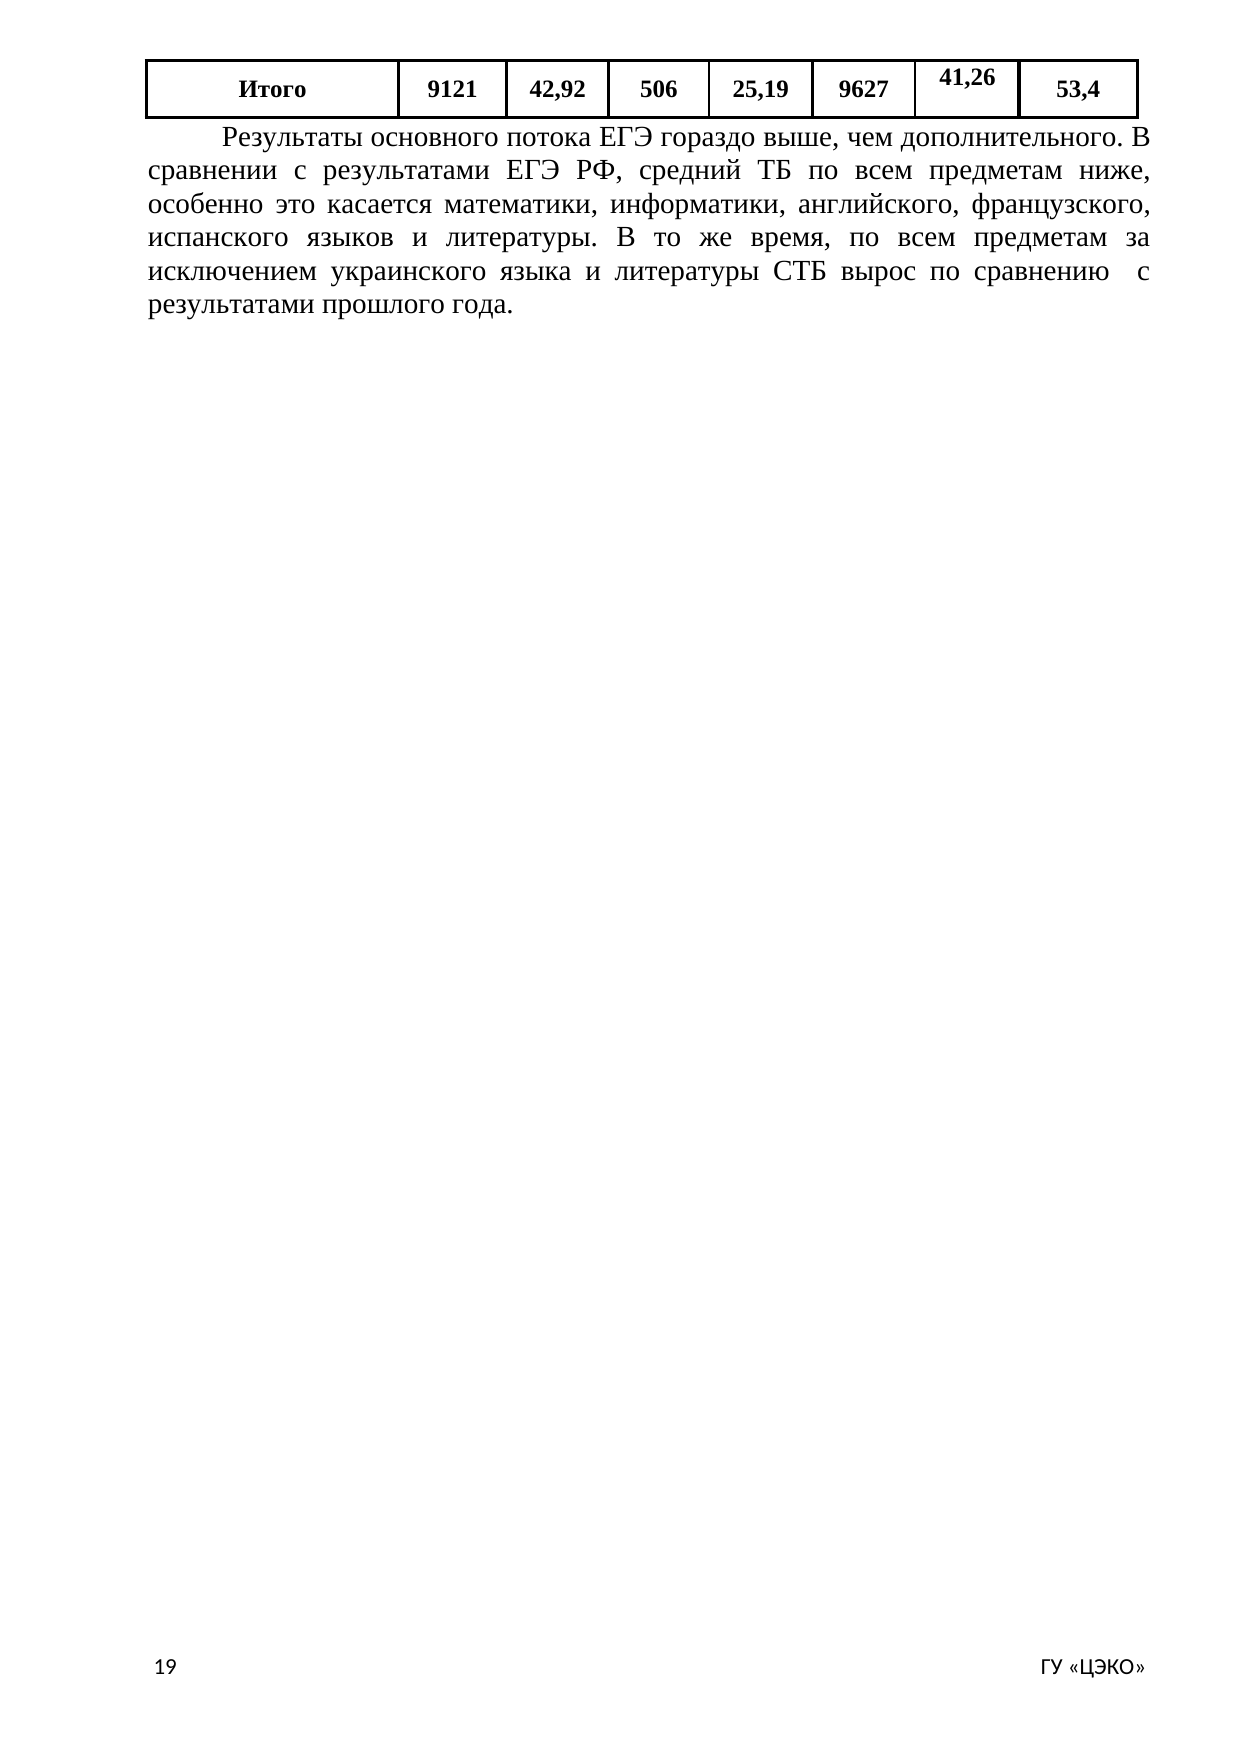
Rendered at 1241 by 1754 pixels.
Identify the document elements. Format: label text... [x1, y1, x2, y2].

table_cell 41,26 [916, 62, 1017, 116]
table_cell 25,19 [710, 62, 811, 116]
table_cell 53,4 [1021, 62, 1136, 116]
table_cell Итого [148, 62, 397, 116]
table_cell 9627 [814, 62, 914, 116]
table_cell 9121 [400, 62, 505, 116]
table_cell 42,92 [508, 62, 607, 116]
table_cell 506 [610, 62, 708, 116]
list Результаты основного потока ЕГЭ гораздо выше, чем дополнительного. В сравнении с результатами ЕГЭ РФ, средний ТБ по всем предметам ниже, особенно это касается математики, информатики, английского, французского, испанского языков и литературы. В то же время, по всем предметам за исключением украинского языка и литературы СТБ вырос по сравнению с результатами прошлого года. [148, 119, 1152, 320]
